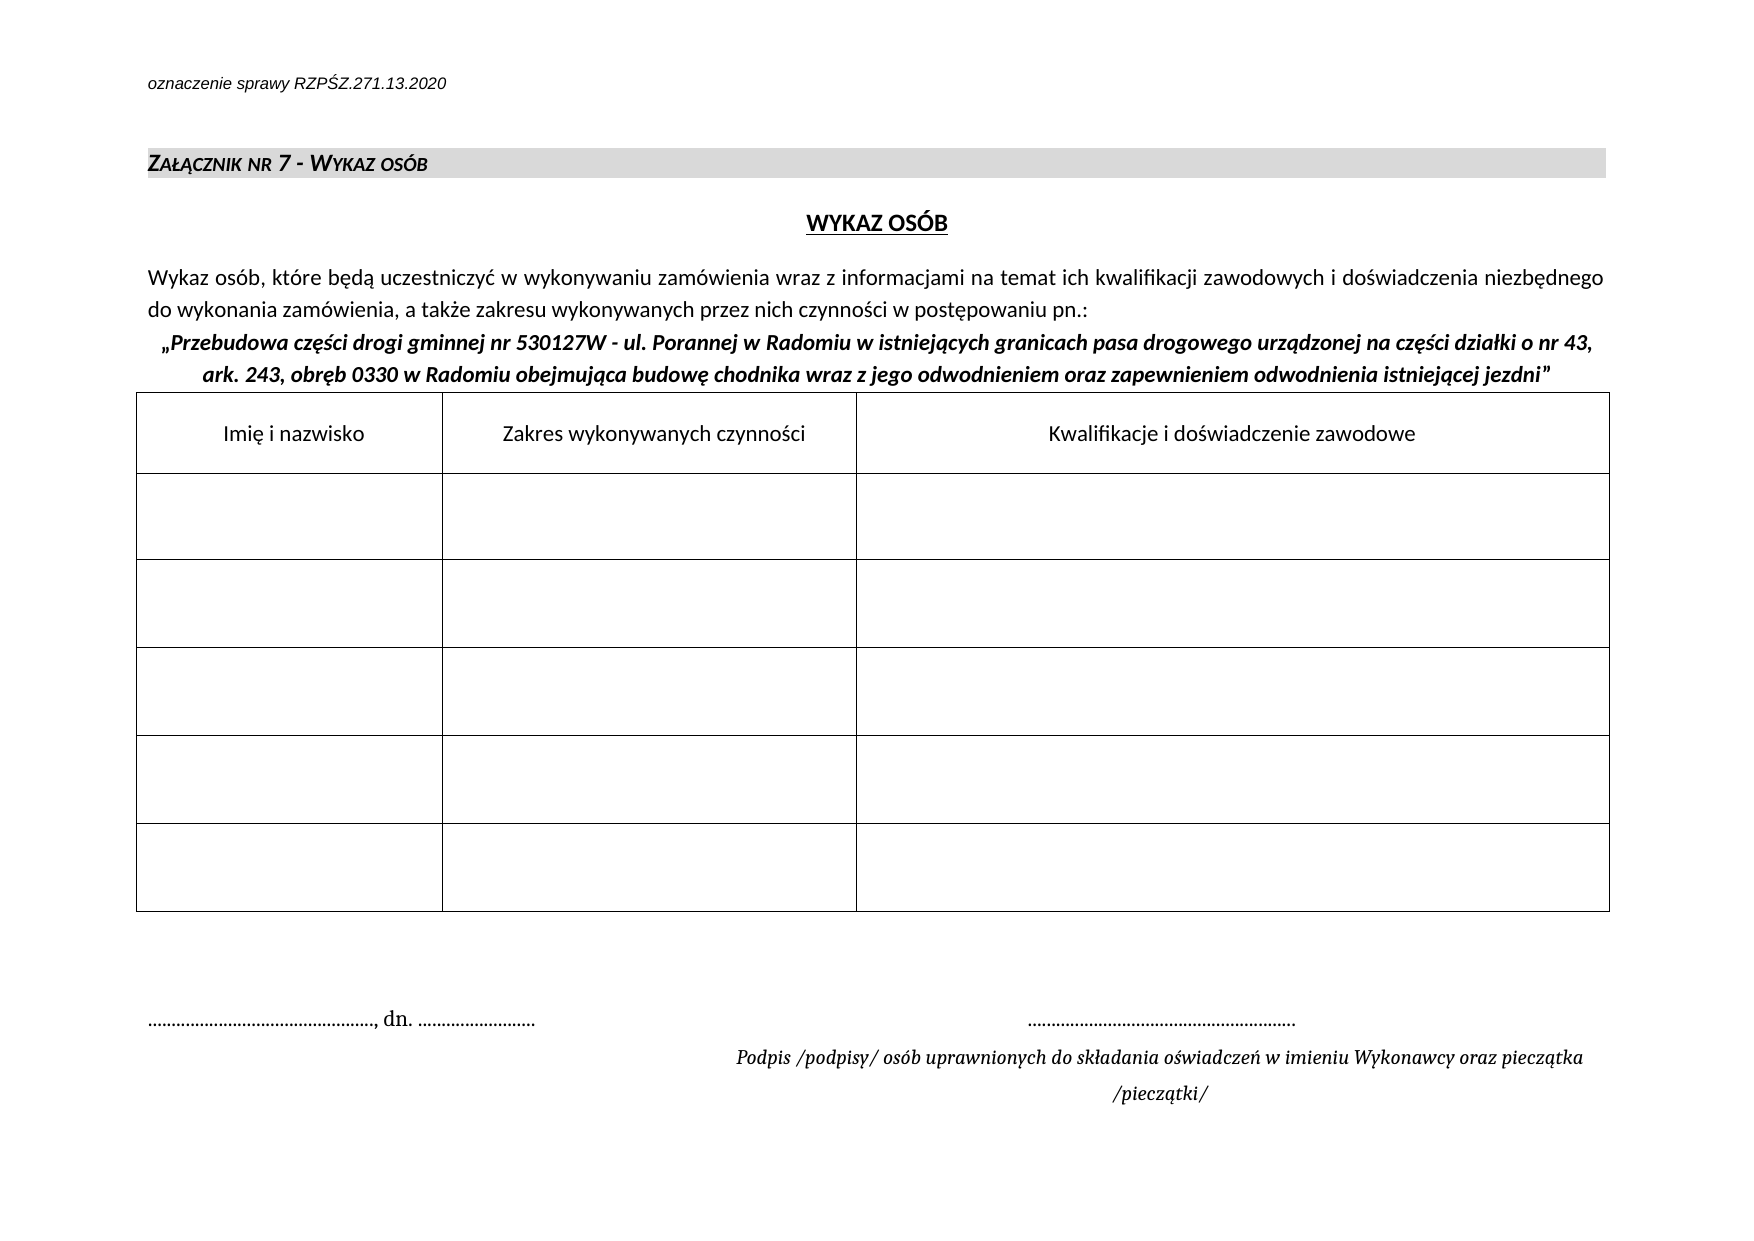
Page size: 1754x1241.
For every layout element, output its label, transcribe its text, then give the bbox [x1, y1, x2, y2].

text Wykaz osób, które będą uczestniczyć w wykonywaniu zamówienia wraz z informacjami na temat ich kwalifikacji zawodowych i doświadczenia niezbędnego do wykonania zamówienia, a także zakresu wykonywanych przez nich czynności w postępowaniu pn.: [148, 263, 1606, 324]
table_header Imię i nazwisko [137, 393, 442, 473]
table_cell [857, 560, 1609, 647]
table_header Zakres wykonywanych czynności [443, 393, 856, 473]
text WYKAZ OSÓB [148, 208, 1606, 238]
text „Przebudowa części drogi gminnej nr 530127W - ul. Porannej w Radomiu w istniejących granicach pasa drogowego urządzonej na części działki o nr 43, ark. 243, obręb 0330 w Radomiu obejmująca budowę chodnika wraz z jego odwodnieniem oraz zapewnieniem odwodnienia istniejącej jezdni” [148, 328, 1606, 388]
table_cell [137, 736, 442, 823]
table_cell [137, 824, 442, 911]
table_cell [443, 474, 856, 559]
table_cell [443, 824, 856, 911]
table_cell [137, 474, 442, 559]
subtitle Załącznik nr 7 - Wykaz osób [148, 148, 1606, 178]
table_cell [857, 736, 1609, 823]
table_cell [443, 560, 856, 647]
table_cell [443, 736, 856, 823]
table_cell [137, 560, 442, 647]
table_cell [857, 824, 1609, 911]
table_cell [137, 648, 442, 735]
table_cell [857, 648, 1609, 735]
table_header Kwalifikacje i doświadczenie zawodowe [857, 393, 1609, 473]
table_cell [857, 474, 1609, 559]
table_cell [443, 648, 856, 735]
